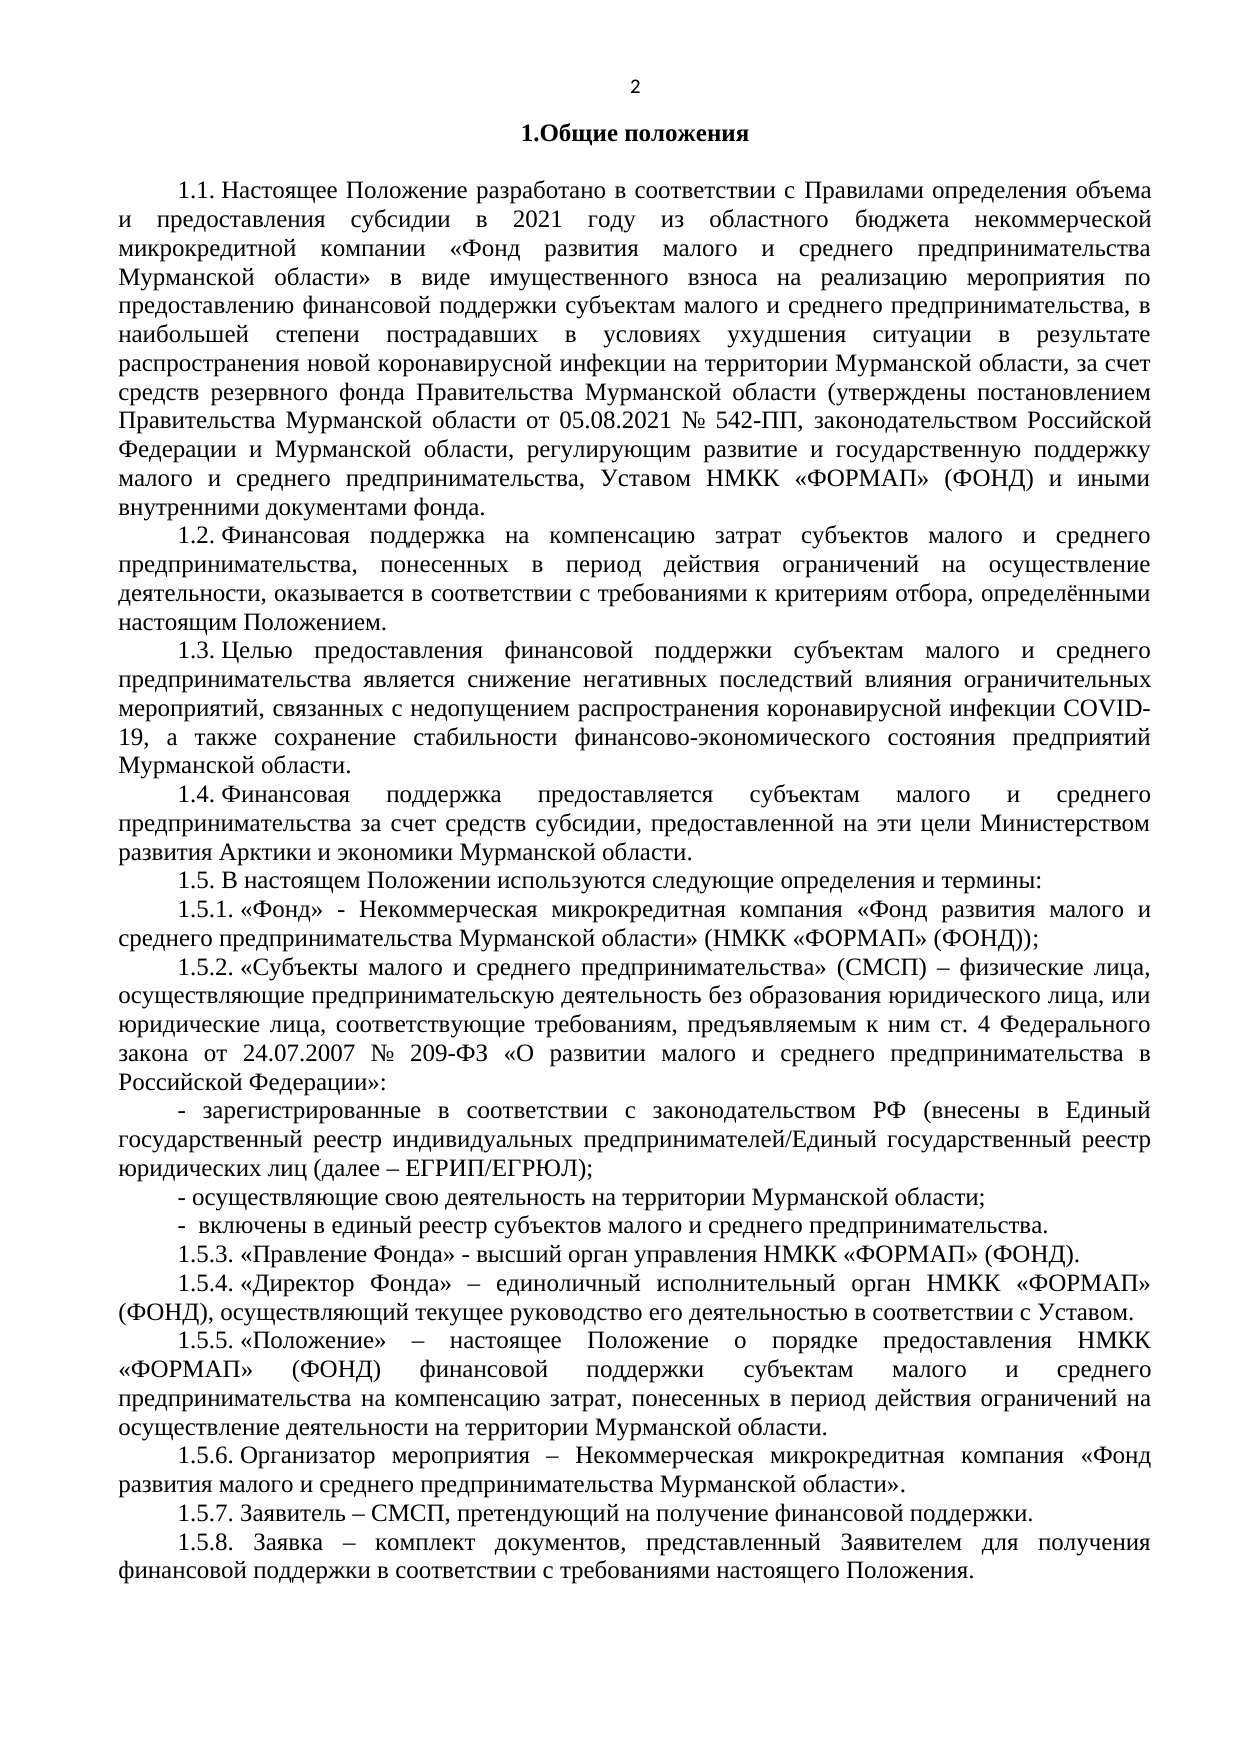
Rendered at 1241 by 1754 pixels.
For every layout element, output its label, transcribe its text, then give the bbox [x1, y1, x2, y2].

text 1.5.2. «Субъекты малого и среднего предпринимательства» (СМСП) – физические лица, осуществляющие предпринимательскую деятельность без образования юридического лица, или юридические лица, соответствующие требованиям, предъявляемым к ним ст. 4 Федерального закона от 24.07.2007 № 209-ФЗ «О развитии малого и среднего предпринимательства в Российской Федерации»: [118, 952, 1152, 1096]
text 1.5.4. «Директор Фонда» – единоличный исполнительный орган НМКК «ФОРМАП» (ФОНД), осуществляющий текущее руководство его деятельностью в соответствии с Уставом. [118, 1268, 1152, 1326]
list 1.3. Целью предоставления финансовой поддержки субъектам малого и среднего предпринимательства является снижение негативных последствий влияния ограничительных мероприятий, связанных с недопущением распространения коронавирусной инфекции COVID-19, а также сохранение стабильности финансово-экономического состояния предприятий Мурманской области. [118, 636, 1152, 779]
list 1.2. Финансовая поддержка на компенсацию затрат субъектов малого и среднего предпринимательства, понесенных в период действия ограничений на осуществление деятельности, оказывается в соответствии с требованиями к критериям отбора, определёнными настоящим Положением. [118, 521, 1152, 636]
text 1.5.7. Заявитель – СМСП, претендующий на получение финансовой поддержки. [118, 1498, 1152, 1527]
text 1.5. В настоящем Положении используются следующие определения и термины: [118, 866, 1152, 894]
text - осуществляющие свою деятельность на территории Мурманской области; [118, 1182, 1152, 1211]
text - зарегистрированные в соответствии с законодательством РФ (внесены в Единый государственный реестр индивидуальных предпринимателей/Единый государственный реестр юридических лиц (далее – ЕГРИП/ЕГРЮЛ); [118, 1096, 1152, 1182]
text 1.5.6. Организатор мероприятия – Некоммерческая микрокредитная компания «Фонд развития малого и среднего предпринимательства Мурманской области». [118, 1441, 1152, 1498]
text 1.5.5. «Положение» – настоящее Положение о порядке предоставления НМКК «ФОРМАП» (ФОНД) финансовой поддержки субъектам малого и среднего предпринимательства на компенсацию затрат, понесенных в период действия ограничений на осуществление деятельности на территории Мурманской области. [118, 1326, 1152, 1441]
text 1.5.3. «Правление Фонда» - высший орган управления НМКК «ФОРМАП» (ФОНД). [118, 1239, 1152, 1268]
text - включены в единый реестр субъектов малого и среднего предпринимательства. [118, 1211, 1152, 1239]
text 1.5.8. Заявка – комплект документов, представленный Заявителем для получения финансовой поддержки в соответствии с требованиями настоящего Положения. [118, 1527, 1152, 1584]
text 1.1. Настоящее Положение разработано в соответствии с Правилами определения объема и предоставления субсидии в 2021 году из областного бюджета некоммерческой микрокредитной компании «Фонд развития малого и среднего предпринимательства Мурманской области» в виде имущественного взноса на реализацию мероприятия по предоставлению финансовой поддержки субъектам малого и среднего предпринимательства, в наибольшей степени пострадавших в условиях ухудшения ситуации в результате распространения новой коронавирусной инфекции на территории Мурманской области, за счет средств резервного фонда Правительства Мурманской области (утверждены постановлением Правительства Мурманской области от 05.08.2021 № 542-ПП, законодательством Российской Федерации и Мурманской области, регулирующим развитие и государственную поддержку малого и среднего предпринимательства, Уставом НМКК «ФОРМАП» (ФОНД) и иными внутренними документами фонда. [118, 176, 1152, 521]
text 1.4. Финансовая поддержка предоставляется субъектам малого и среднего предпринимательства за счет средств субсидии, предоставленной на эти цели Министерством развития Арктики и экономики Мурманской области. [118, 779, 1152, 866]
text 1.5.1. «Фонд» - Некоммерческая микрокредитная компания «Фонд развития малого и среднего предпринимательства Мурманской области» (НМКК «ФОРМАП» (ФОНД)); [118, 894, 1152, 952]
text 1.Общие положения [118, 118, 1152, 147]
